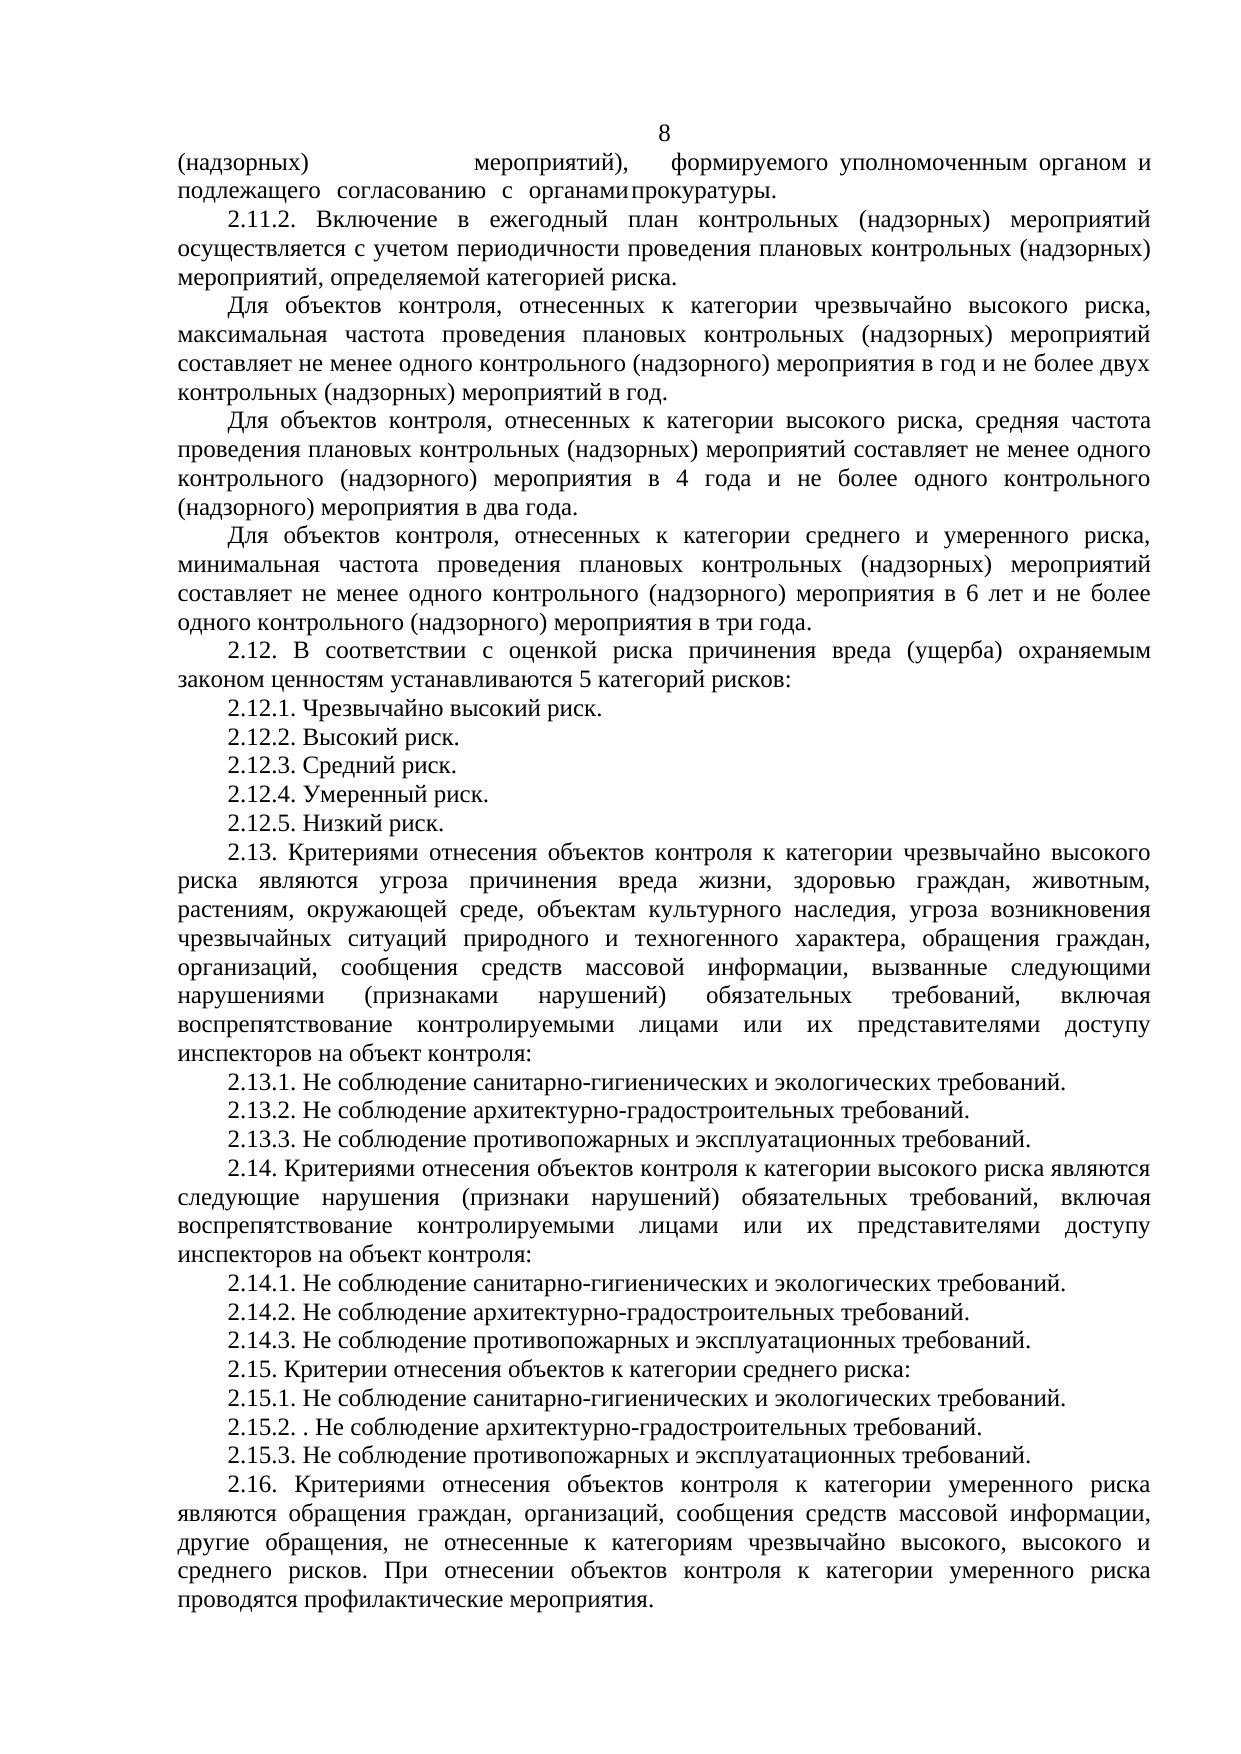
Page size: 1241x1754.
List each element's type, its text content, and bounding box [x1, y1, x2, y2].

text 2.14.1. Не соблюдение санитарно-гигиенических и экологических требований. [177, 1268, 1152, 1297]
text 2.13.2. Не соблюдение архитектурно-градостроительных требований. [177, 1096, 1152, 1124]
text 2.12.2. Высокий риск. [177, 722, 1152, 751]
text 2.12. В соответствии с оценкой риска причинения вреда (ущерба) охраняемым законом ценностям устанавливаются 5 категорий рисков: [177, 636, 1152, 693]
text 2.14.2. Не соблюдение архитектурно-градостроительных требований. [177, 1297, 1152, 1326]
text 2.12.4. Умеренный риск. [177, 779, 1152, 808]
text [177, 147, 1152, 204]
text 2.13.1. Не соблюдение санитарно-гигиенических и экологических требований. [177, 1067, 1152, 1096]
text 2.13. Критериями отнесения объектов контроля к категории чрезвычайно высокого риска являются угроза причинения вреда жизни, здоровью граждан, животным, растениям, окружающей среде, объектам культурного наследия, угроза возникновения чрезвычайных ситуаций природного и техногенного характера, обращения граждан, организаций, сообщения средств массовой информации, вызванные следующими нарушениями (признаками нарушений) обязательных требований, включая воспрепятствование контролируемыми лицами или их представителями доступу инспекторов на объект контроля: [177, 837, 1152, 1067]
text 2.14. Критериями отнесения объектов контроля к категории высокого риска являются следующие нарушения (признаки нарушений) обязательных требований, включая воспрепятствование контролируемыми лицами или их представителями доступу инспекторов на объект контроля: [177, 1153, 1152, 1268]
text 2.12.5. Низкий риск. [177, 808, 1152, 837]
text 2.13.3. Не соблюдение противопожарных и эксплуатационных требований. [177, 1124, 1152, 1153]
text 2.15.2. . Не соблюдение архитектурно-градостроительных требований. [177, 1412, 1152, 1441]
text 2.12.1. Чрезвычайно высокий риск. [177, 693, 1152, 722]
text 2.14.3. Не соблюдение противопожарных и эксплуатационных требований. [177, 1326, 1152, 1354]
text 2.12.3. Средний риск. [177, 751, 1152, 779]
text 2.15. Критерии отнесения объектов к категории среднего риска: [177, 1354, 1152, 1383]
text 2.11.2. Включение в ежегодный план контрольных (надзорных) мероприятий осуществляется с учетом периодичности проведения плановых контрольных (надзорных) мероприятий, определяемой категорией риска. [177, 204, 1152, 291]
text Для объектов контроля, отнесенных к категории среднего и умеренного риска, минимальная частота проведения плановых контрольных (надзорных) мероприятий составляет не менее одного контрольного (надзорного) мероприятия в 6 лет и не более одного контрольного (надзорного) мероприятия в три года. [177, 521, 1152, 636]
text 2.15.3. Не соблюдение противопожарных и эксплуатационных требований. [177, 1441, 1152, 1469]
text 2.16. Критериями отнесения объектов контроля к категории умеренного риска являются обращения граждан, организаций, сообщения средств массовой информации, другие обращения, не отнесенные к категориям чрезвычайно высокого, высокого и среднего рисков. При отнесении объектов контроля к категории умеренного риска проводятся профилактические мероприятия. [177, 1469, 1152, 1613]
text 2.15.1. Не соблюдение санитарно-гигиенических и экологических требований. [177, 1383, 1152, 1412]
text Для объектов контроля, отнесенных к категории чрезвычайно высокого риска, максимальная частота проведения плановых контрольных (надзорных) мероприятий составляет не менее одного контрольного (надзорного) мероприятия в год и не более двух контрольных (надзорных) мероприятий в год. [177, 291, 1152, 406]
text Для объектов контроля, отнесенных к категории высокого риска, средняя частота проведения плановых контрольных (надзорных) мероприятий составляет не менее одного контрольного (надзорного) мероприятия в 4 года и не более одного контрольного (надзорного) мероприятия в два года. [177, 406, 1152, 521]
